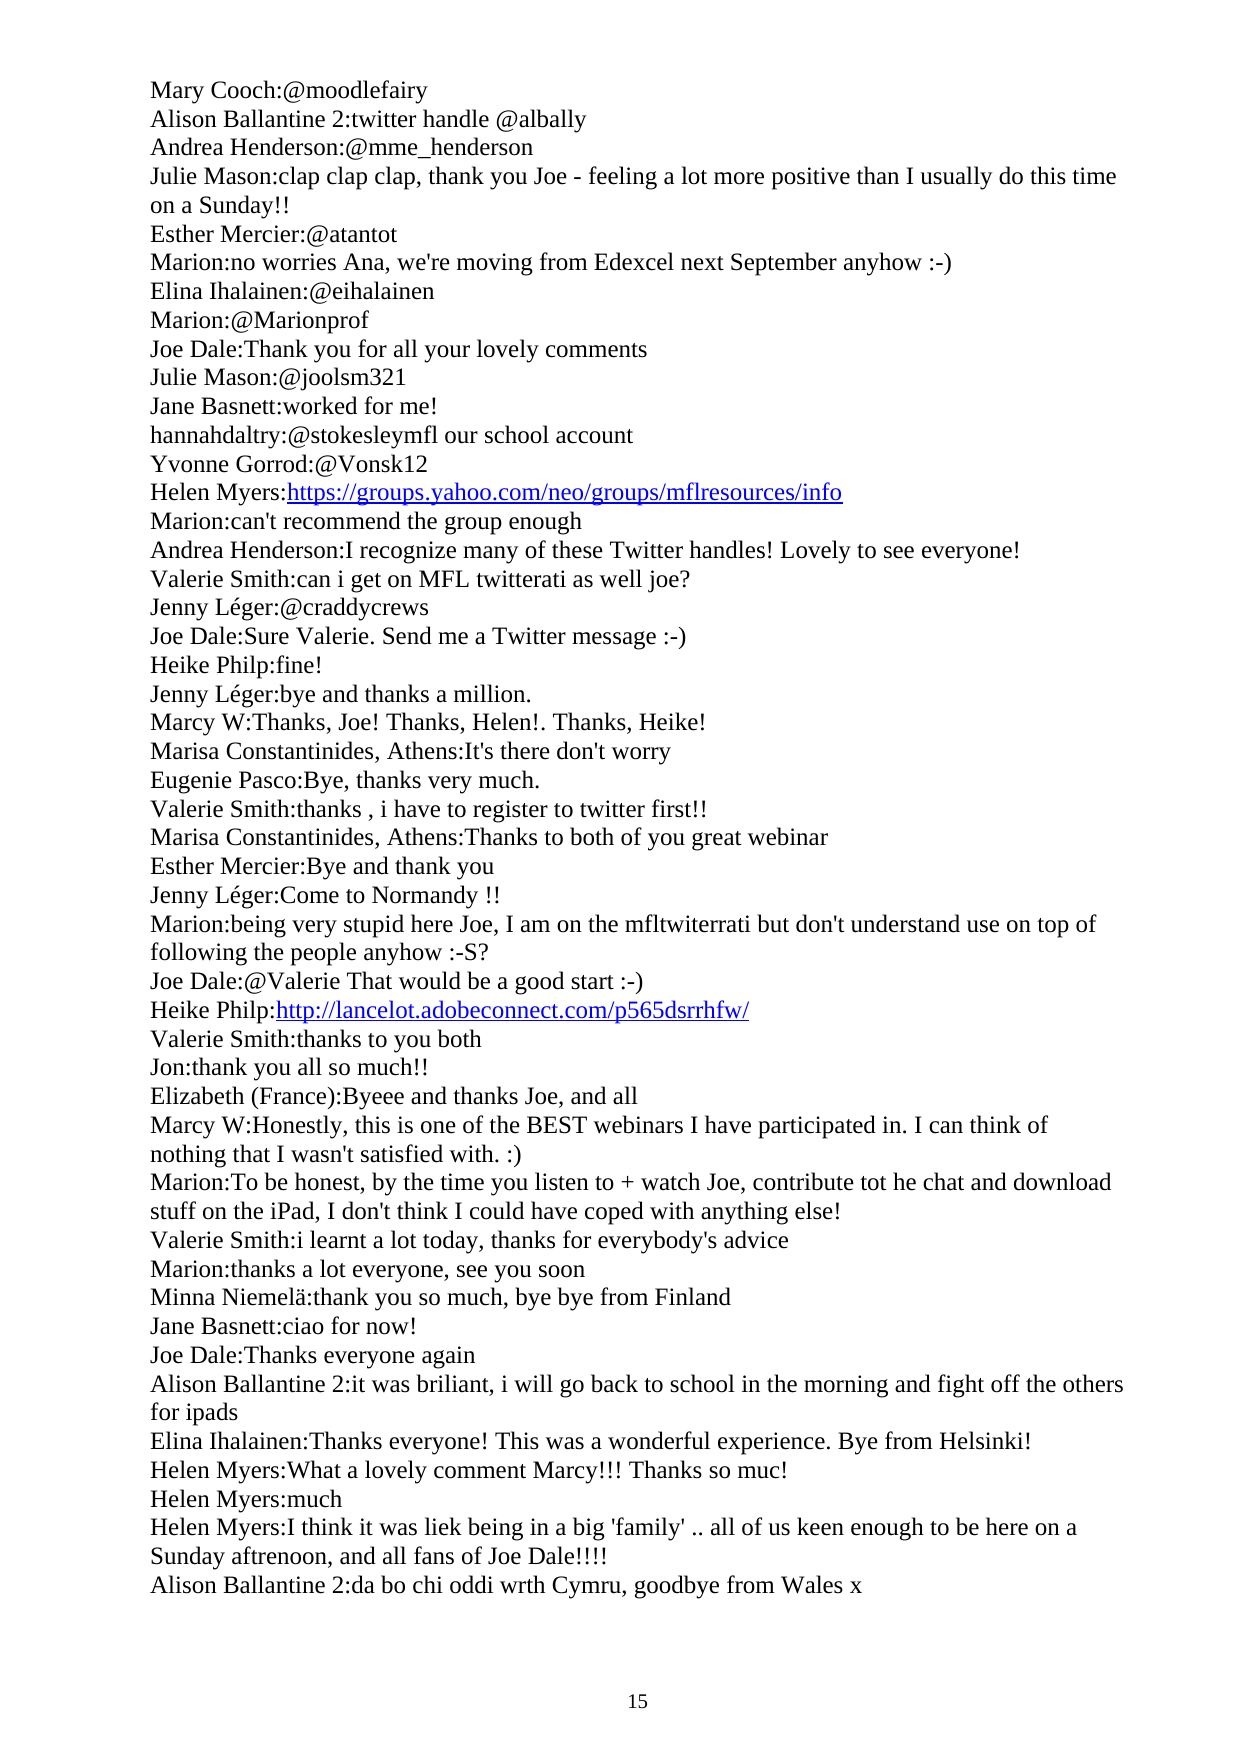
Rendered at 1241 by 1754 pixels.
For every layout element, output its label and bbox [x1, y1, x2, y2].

text [150, 75, 1125, 1599]
